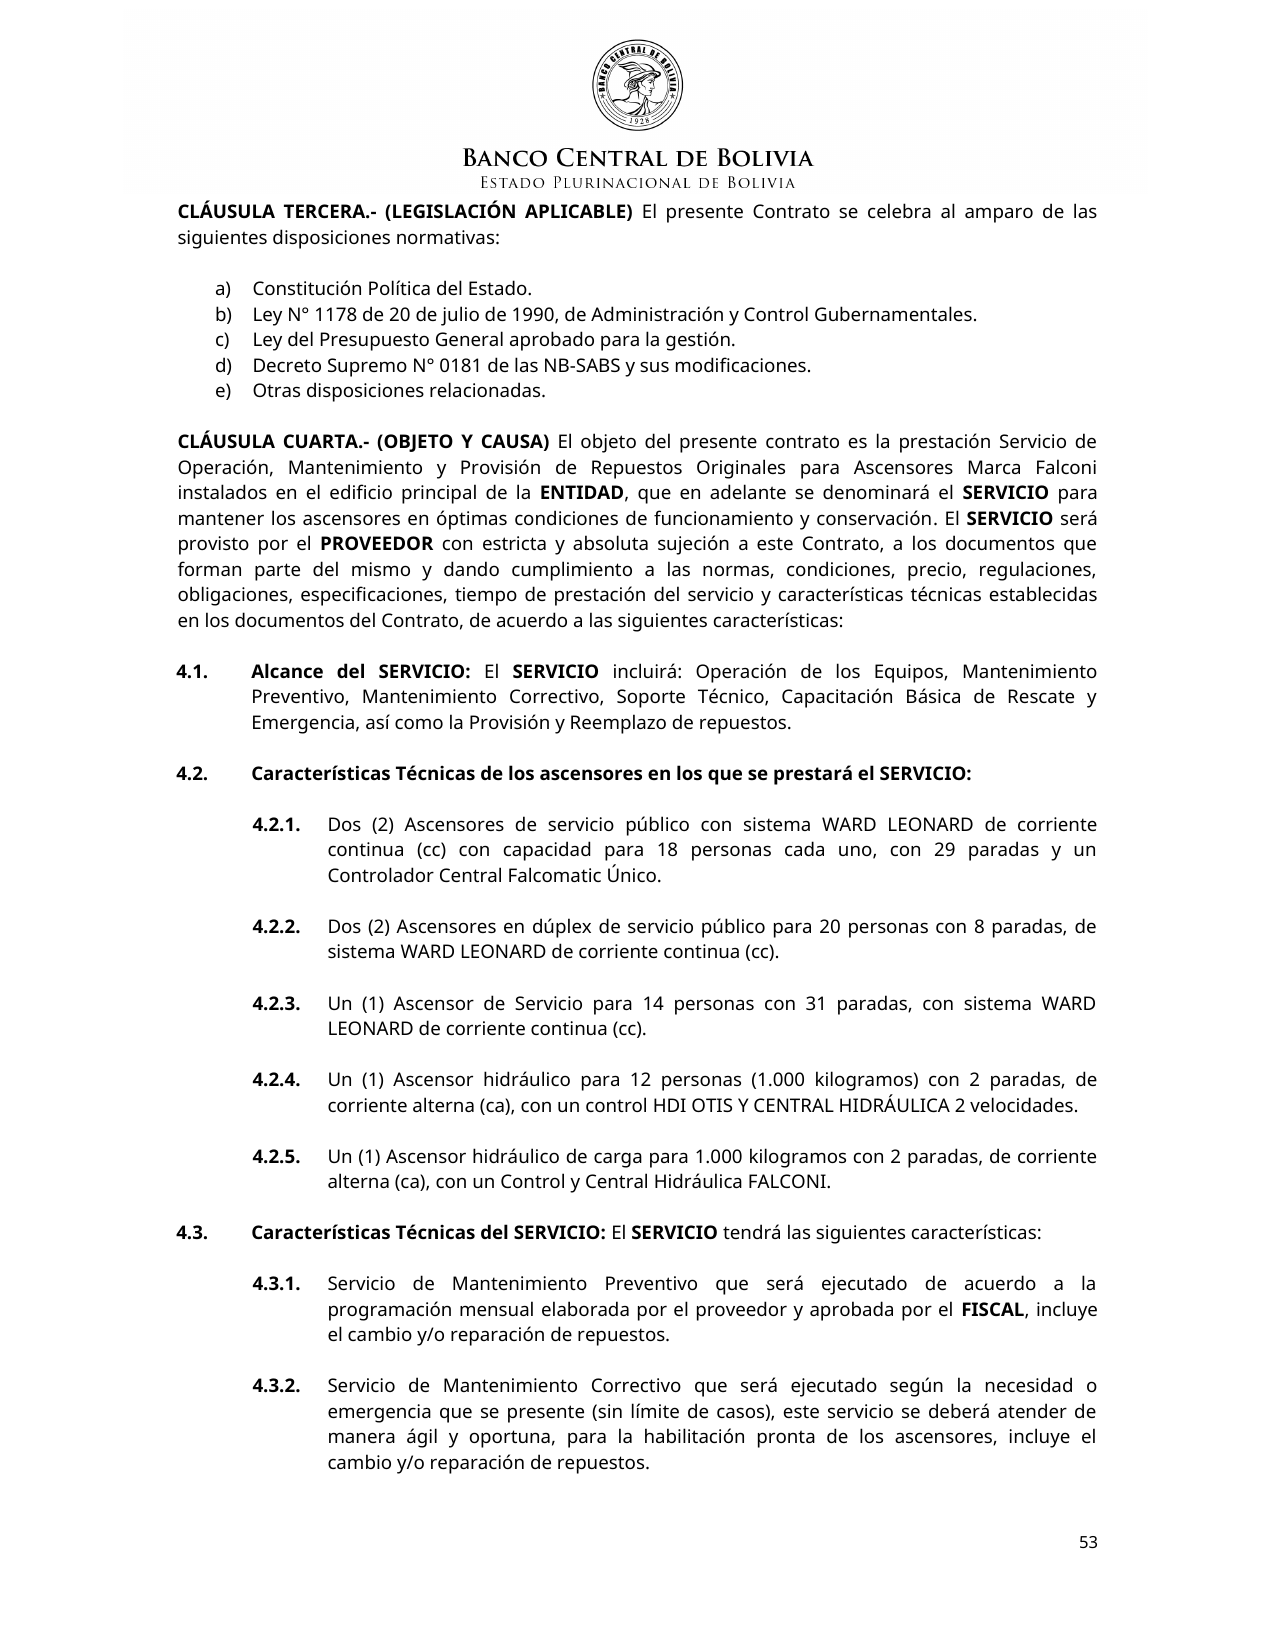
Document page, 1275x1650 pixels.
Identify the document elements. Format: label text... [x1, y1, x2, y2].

text CLÁUSULA CUARTA.- (OBJETO Y CAUSA) El objeto del presente contrato es la prestación Servicio de Operación, Mantenimiento y Provisión de Repuestos Originales para Ascensores Marca Falconi instalados en el edificio principal de la ENTIDAD, que en adelante se denominará el SERVICIO para mantener los ascensores en óptimas condiciones de funcionamiento y conservación. El SERVICIO será provisto por el PROVEEDOR con estricta y absoluta sujeción a este Contrato, a los documentos que forman parte del mismo y dando cumplimiento a las normas, condiciones, precio, regulaciones, obligaciones, especificaciones, tiempo de prestación del servicio y características técnicas establecidas en los documentos del Contrato, de acuerdo a las siguientes características: [177, 428, 1098, 633]
list Servicio de Mantenimiento Correctivo que será ejecutado según la necesidad o emergencia que se presente (sin límite de casos), este servicio se deberá atender de manera ágil y oportuna, para la habilitación pronta de los ascensores, incluye el cambio y/o reparación de repuestos. [252, 1373, 1098, 1475]
list Constitución Política del Estado. [215, 275, 1098, 301]
list Características Técnicas del SERVICIO: El SERVICIO tendrá las siguientes características: [176, 1219, 1098, 1245]
picture [122, 9, 1147, 194]
list Un (1) Ascensor hidráulico para 12 personas (1.000 kilogramos) con 2 paradas, de corriente alterna (ca), con un control HDI OTIS Y CENTRAL HIDRÁULICA 2 velocidades. [252, 1066, 1098, 1117]
list Servicio de Mantenimiento Preventivo que será ejecutado de acuerdo a la programación mensual elaborada por el proveedor y aprobada por el FISCAL, incluye el cambio y/o reparación de repuestos. [252, 1271, 1098, 1347]
list Ley N° 1178 de 20 de julio de 1990, de Administración y Control Gubernamentales. [215, 301, 1098, 326]
list Dos (2) Ascensores de servicio público con sistema WARD LEONARD de corriente continua (cc) con capacidad para 18 personas cada uno, con 29 paradas y un Controlador Central Falcomatic Único. [252, 811, 1098, 888]
list Dos (2) Ascensores en dúplex de servicio público para 20 personas con 8 paradas, de sistema WARD LEONARD de corriente continua (cc). [252, 913, 1098, 964]
list Alcance del SERVICIO: El SERVICIO incluirá: Operación de los Equipos, Mantenimiento Preventivo, Mantenimiento Correctivo, Soporte Técnico, Capacitación Básica de Rescate y Emergencia, así como la Provisión y Reemplazo de repuestos. [176, 658, 1098, 735]
list Un (1) Ascensor hidráulico de carga para 1.000 kilogramos con 2 paradas, de corriente alterna (ca), con un Control y Central Hidráulica FALCONI. [252, 1143, 1098, 1194]
list Decreto Supremo N° 0181 de las NB-SABS y sus modificaciones. [215, 352, 1098, 377]
list Características Técnicas de los ascensores en los que se prestará el SERVICIO: [176, 760, 1098, 786]
list Un (1) Ascensor de Servicio para 14 personas con 31 paradas, con sistema WARD LEONARD de corriente continua (cc). [252, 990, 1098, 1041]
list Ley del Presupuesto General aprobado para la gestión. [215, 326, 1098, 352]
list Otras disposiciones relacionadas. [215, 377, 1098, 403]
text CLÁUSULA TERCERA.- (LEGISLACIÓN APLICABLE) El presente Contrato se celebra al amparo de las siguientes disposiciones normativas: [177, 194, 1098, 250]
